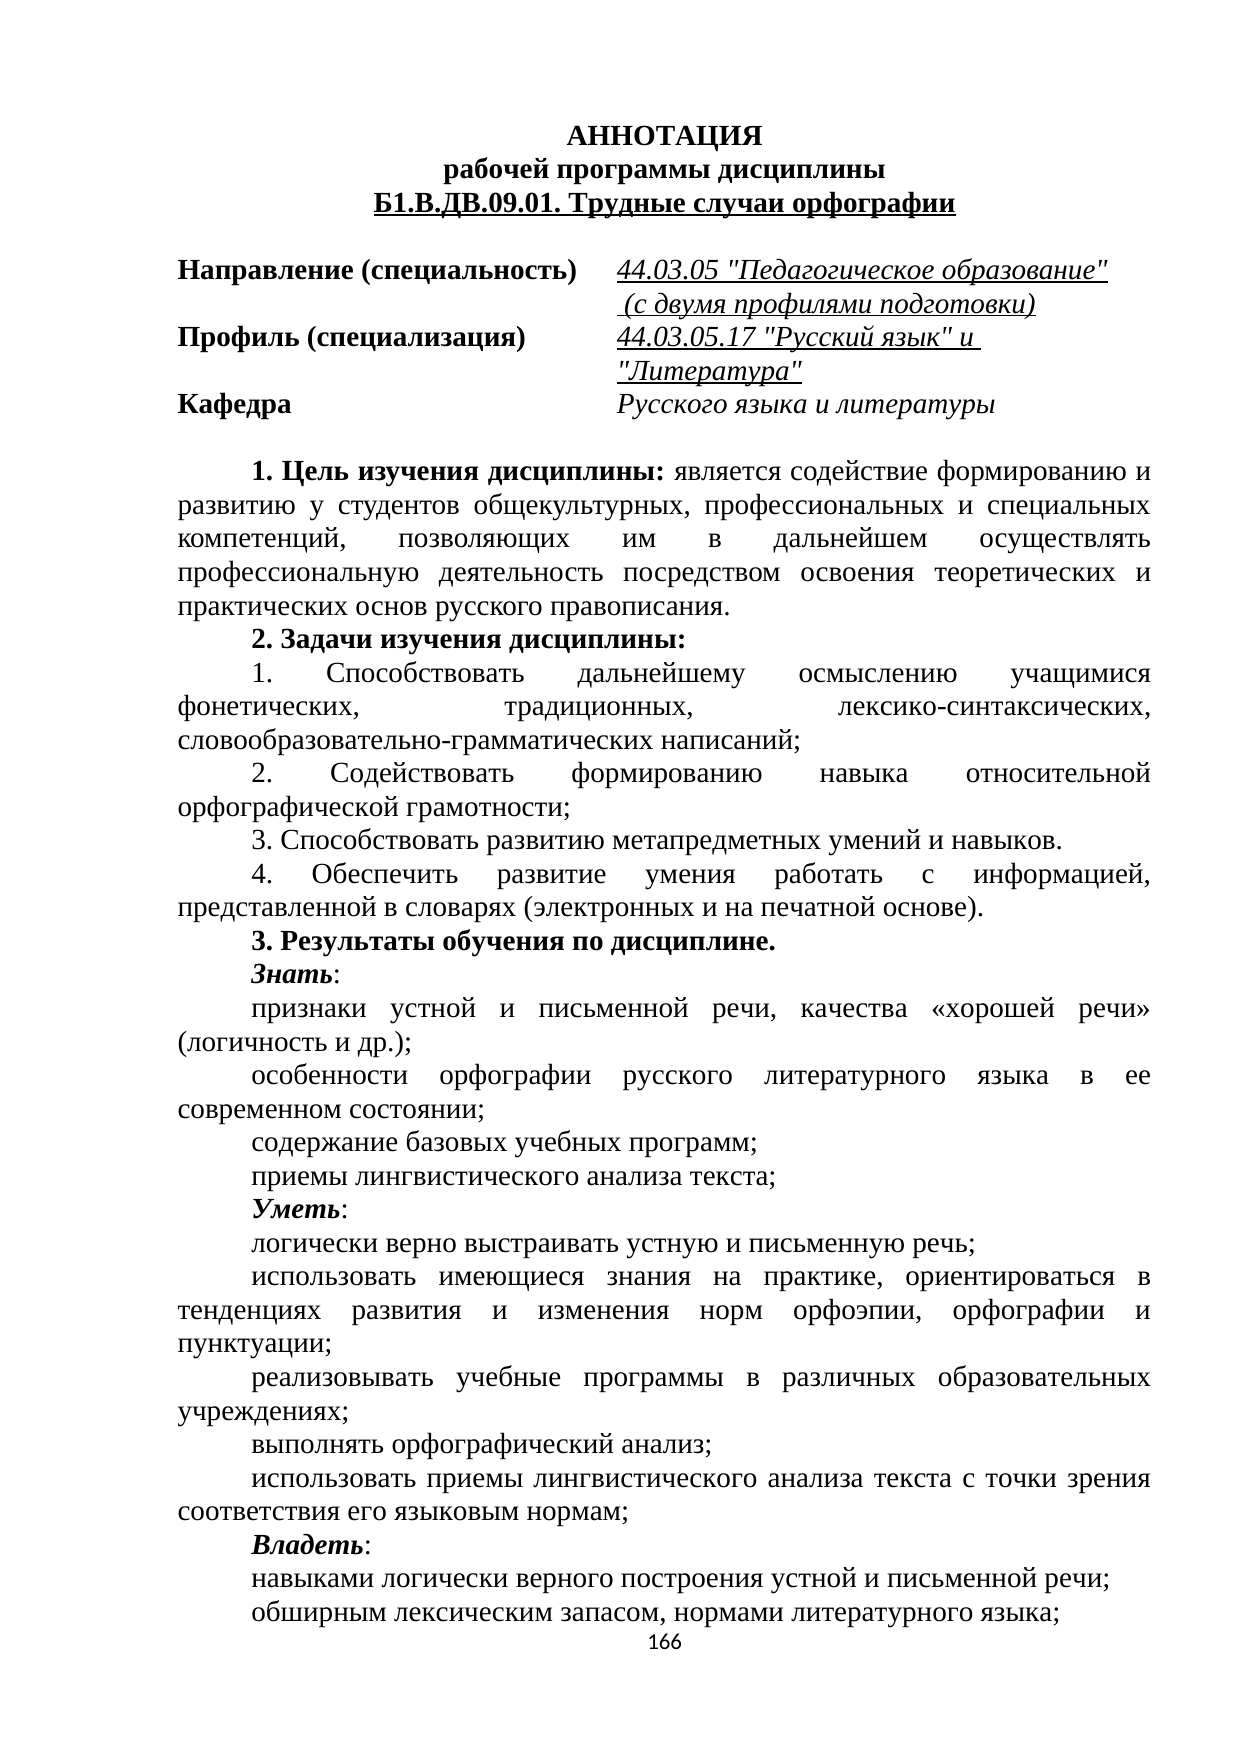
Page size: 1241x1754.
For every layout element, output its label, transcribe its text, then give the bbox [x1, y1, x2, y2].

text особенности орфографии русского литературного языка в ее современном состоянии; [177, 1057, 1152, 1124]
text Владеть: [177, 1527, 1152, 1560]
text Б1.В.ДВ.09.01. Трудные случаи орфографии [177, 185, 1152, 219]
text рабочей программы дисциплины [177, 152, 1152, 185]
text Уметь: [177, 1191, 1152, 1225]
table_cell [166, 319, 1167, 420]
text навыками логически верного построения устной и письменной речи; [177, 1560, 1152, 1594]
text Знать: [177, 957, 1152, 990]
text обширным лексическим запасом, нормами литературного языка; [177, 1594, 1152, 1627]
text 3. Способствовать развитию метапредметных умений и навыков. [177, 822, 1152, 856]
text логически верно выстраивать устную и письменную речь; [177, 1225, 1152, 1258]
text содержание базовых учебных программ; [177, 1124, 1152, 1158]
text 2. Задачи изучения дисциплины: [177, 621, 1152, 655]
text использовать имеющиеся знания на практике, ориентироваться в тенденциях развития и изменения норм орфоэпии, орфографии и пунктуации; [177, 1258, 1152, 1359]
text 2. Содействовать формированию навыка относительной орфографической грамотности; [177, 755, 1152, 822]
text 1. Цель изучения дисциплины: является содействие формированию и развитию у студентов общекультурных, профессиональных и специальных компетенций, позволяющих им в дальнейшем осуществлять профессиональную деятельность посредством освоения теоретических и практических основ русского правописания. [177, 453, 1152, 621]
text приемы лингвистического анализа текста; [177, 1158, 1152, 1191]
text использовать приемы лингвистического анализа текста с точки зрения соответствия его языковым нормам; [177, 1460, 1152, 1527]
text выполнять орфографический анализ; [177, 1426, 1152, 1460]
text АННОТАЦИЯ [177, 118, 1152, 152]
text реализовывать учебные программы в различных образовательных учреждениях; [177, 1359, 1152, 1426]
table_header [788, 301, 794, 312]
text 4. Обеспечить развитие умения работать с информацией, представленной в словарях (электронных и на печатной основе). [177, 856, 1152, 923]
text признаки устной и письменной речи, качества «хорошей речи» (логичность и др.); [177, 990, 1152, 1057]
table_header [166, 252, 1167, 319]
text 3. Результаты обучения по дисциплине. [177, 923, 1152, 957]
text 1. Способствовать дальнейшему осмыслению учащимися фонетических, традиционных, лексико-синтаксических, словообразовательно-грамматических написаний; [177, 655, 1152, 755]
